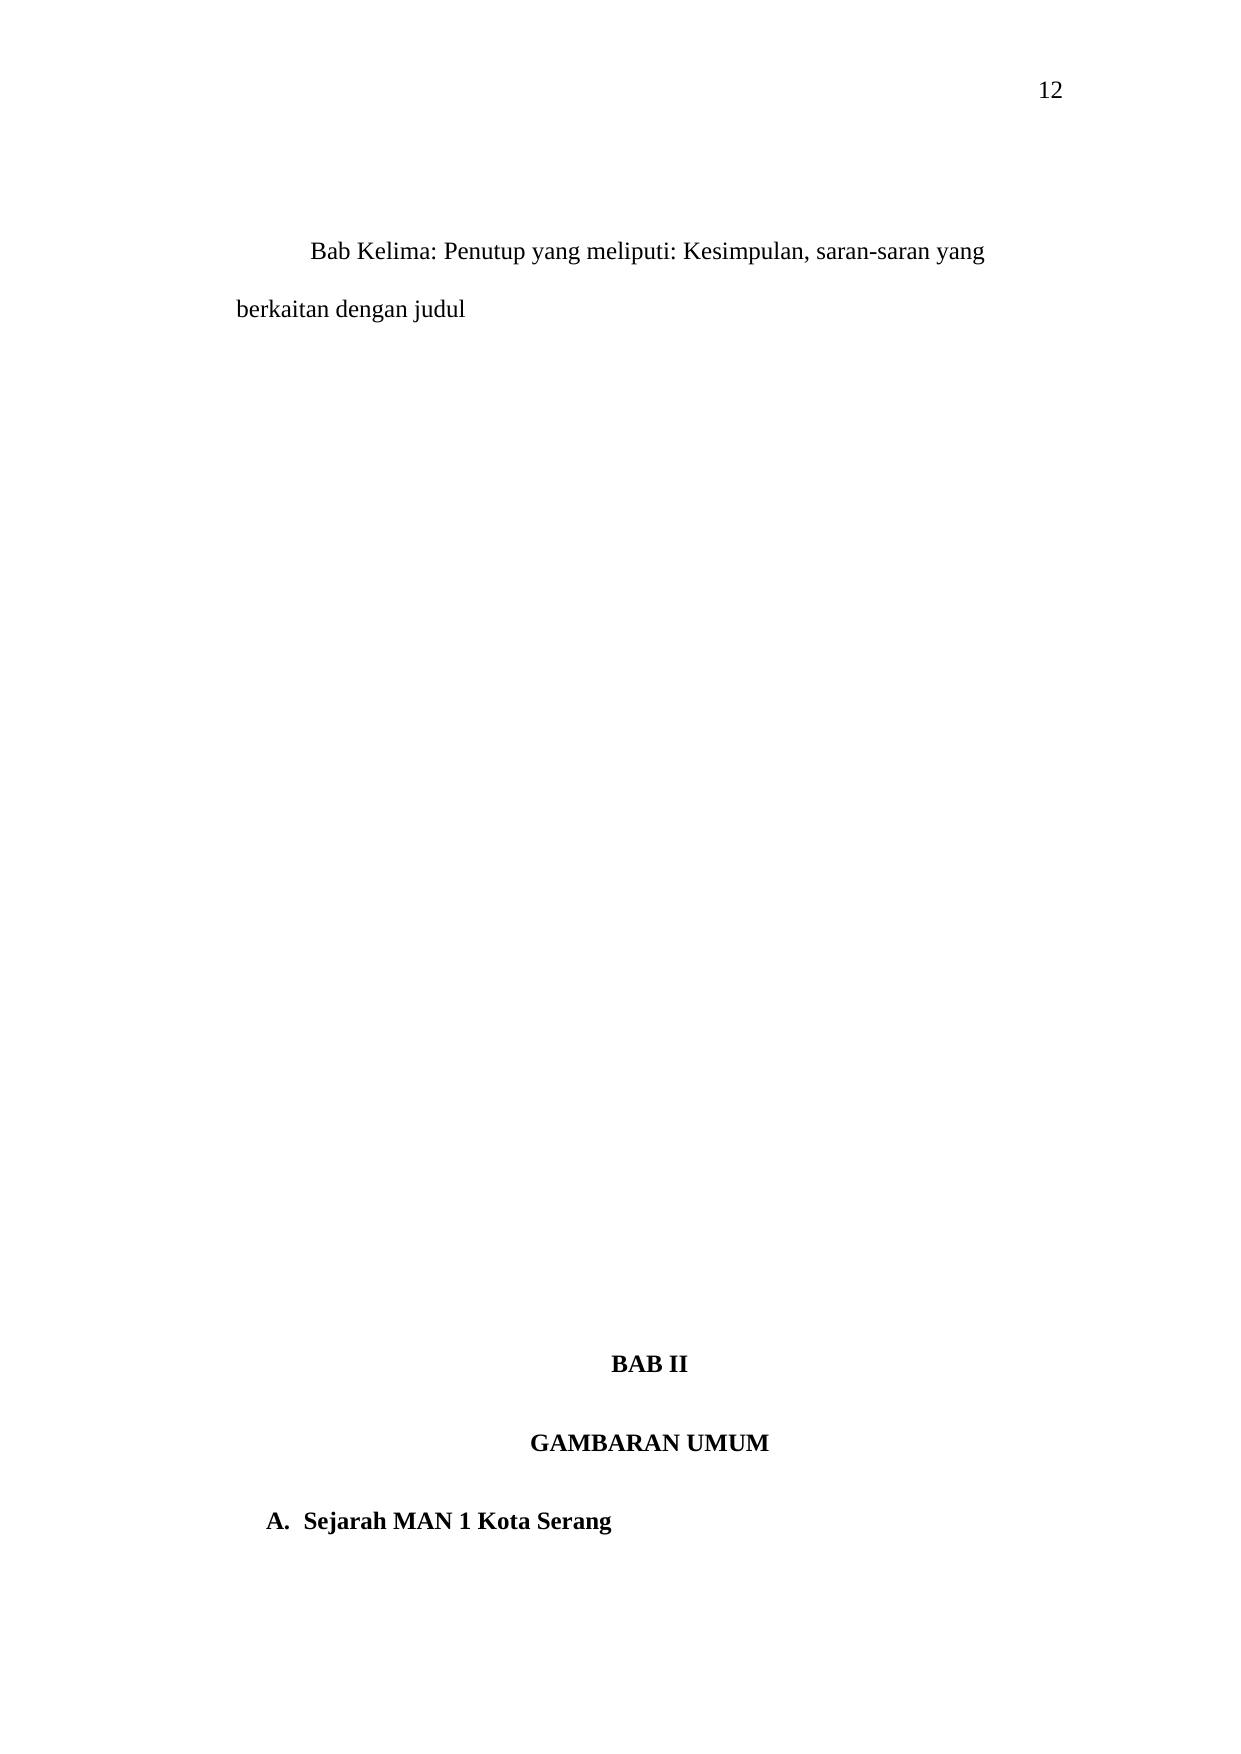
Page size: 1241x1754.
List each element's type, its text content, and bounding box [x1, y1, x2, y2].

text BAB II [236, 1349, 1063, 1378]
list Sejarah MAN 1 Kota Serang [266, 1506, 1063, 1535]
text GAMBARAN UMUM [236, 1428, 1063, 1457]
text Bab Kelima: Penutup yang meliputi: Kesimpulan, saran-saran yang berkaitan dengan judul [236, 236, 1063, 322]
